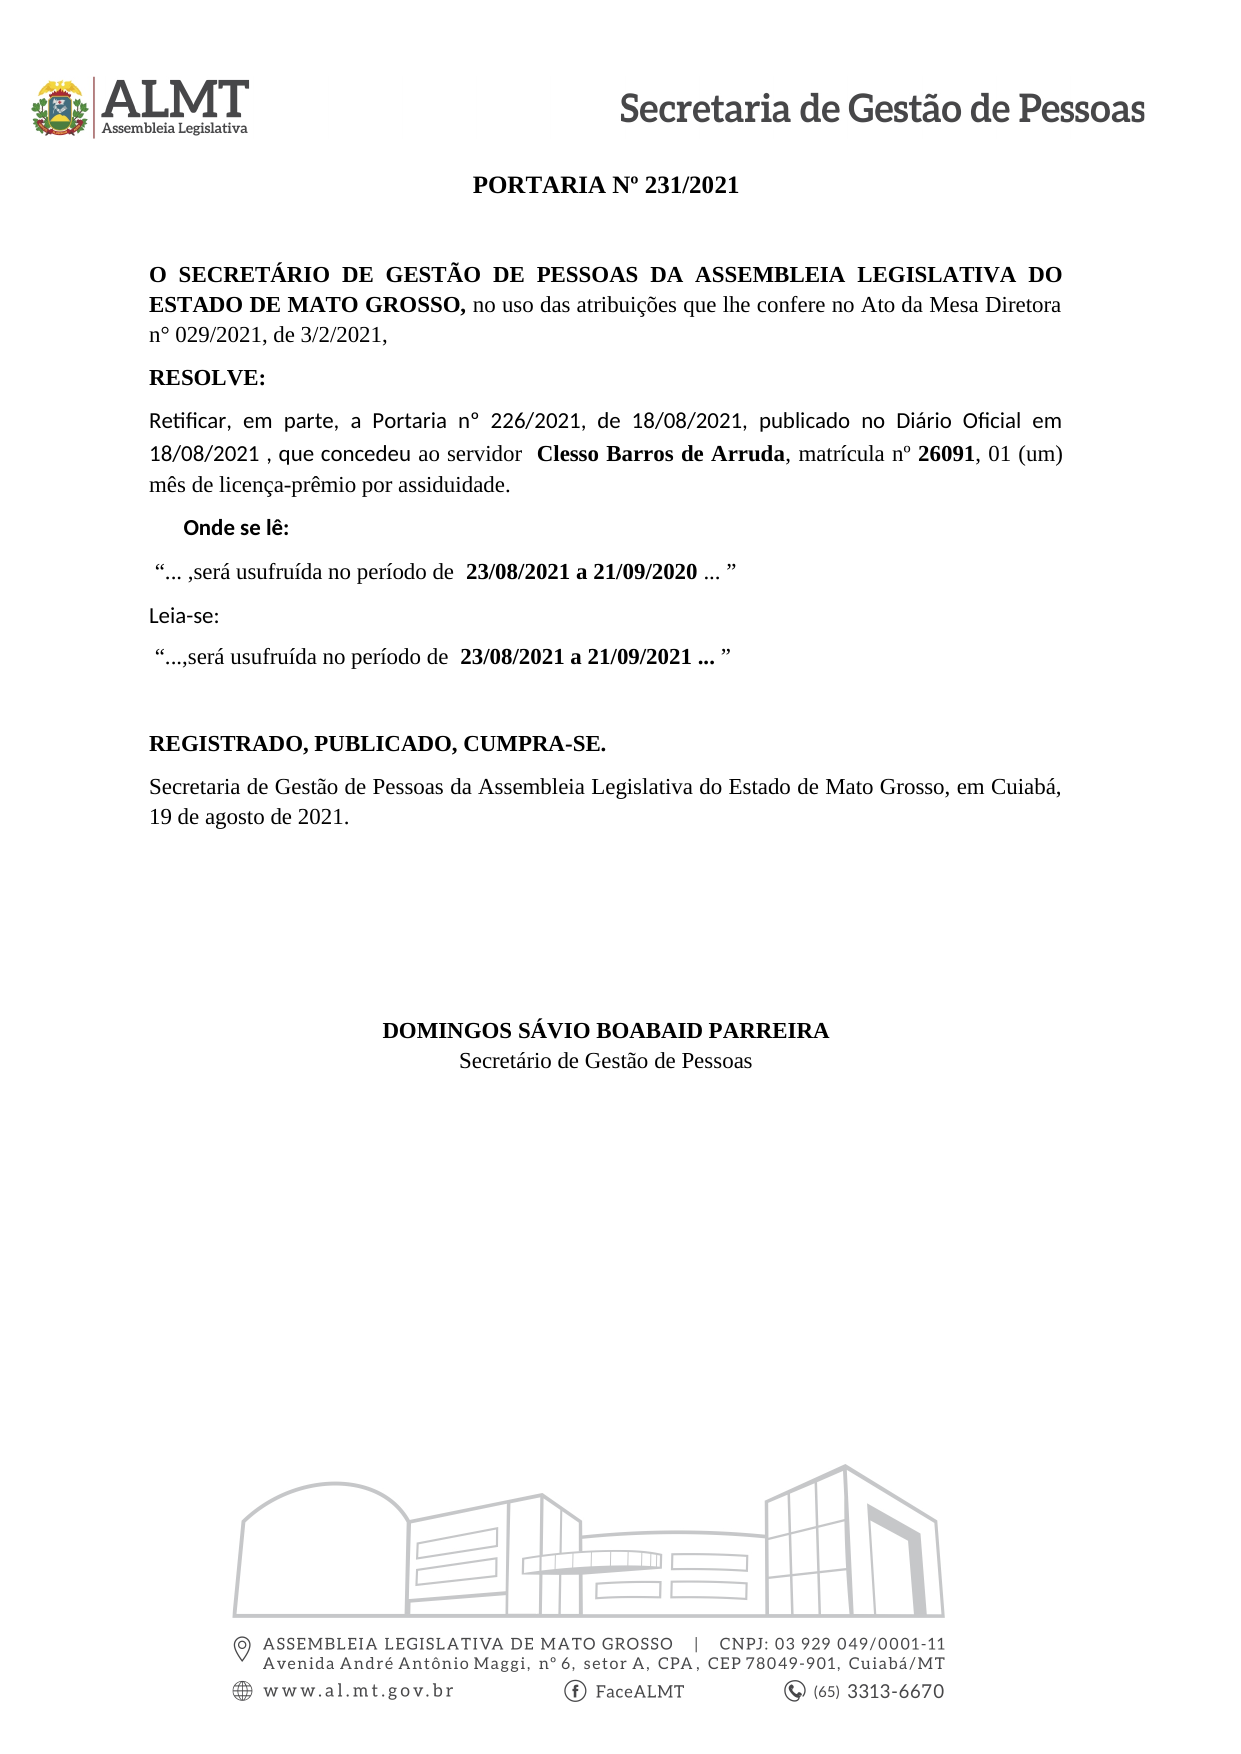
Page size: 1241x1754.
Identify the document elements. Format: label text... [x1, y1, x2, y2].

text “... ,será usufruída no período de 23/08/2021 a 21/09/2020 ... ” [149, 558, 1063, 584]
text “...,será usufruída no período de 23/08/2021 a 21/09/2021 ... ” [149, 643, 1063, 669]
text Secretaria de Gestão de Pessoas da Assembleia Legislativa do Estado de Mato Grosso, em Cuiabá, 19 de agosto de 2021. [149, 773, 1063, 829]
picture [232, 1464, 945, 1702]
text PORTARIA Nº 231/2021 [149, 170, 1063, 198]
text RESOLVE: [149, 364, 1063, 390]
text Leia-se: [149, 601, 1063, 629]
text Onde se lê: [149, 513, 1063, 541]
picture [31, 76, 1145, 139]
text DOMINGOS SÁVIO BOABAID PARREIRA [149, 1017, 1063, 1043]
text REGISTRADO, PUBLICADO, CUMPRA-SE. [149, 730, 1063, 757]
text O SECRETÁRIO DE GESTÃO DE PESSOAS DA ASSEMBLEIA LEGISLATIVA DO ESTADO DE MATO GROSSO, no uso das atribuições que lhe confere no Ato da Mesa Diretora n° 029/2021, de 3/2/2021, [149, 261, 1063, 348]
text Retificar, em parte, a Portaria nº 226/2021, de 18/08/2021, publicado no Diário Oficial em 18/08/2021 , que concedeu ao servidor Clesso Barros de Arruda, matrícula nº 26091, 01 (um) mês de licença-prêmio por assiduidade. [149, 407, 1063, 497]
text Secretário de Gestão de Pessoas [149, 1047, 1063, 1073]
